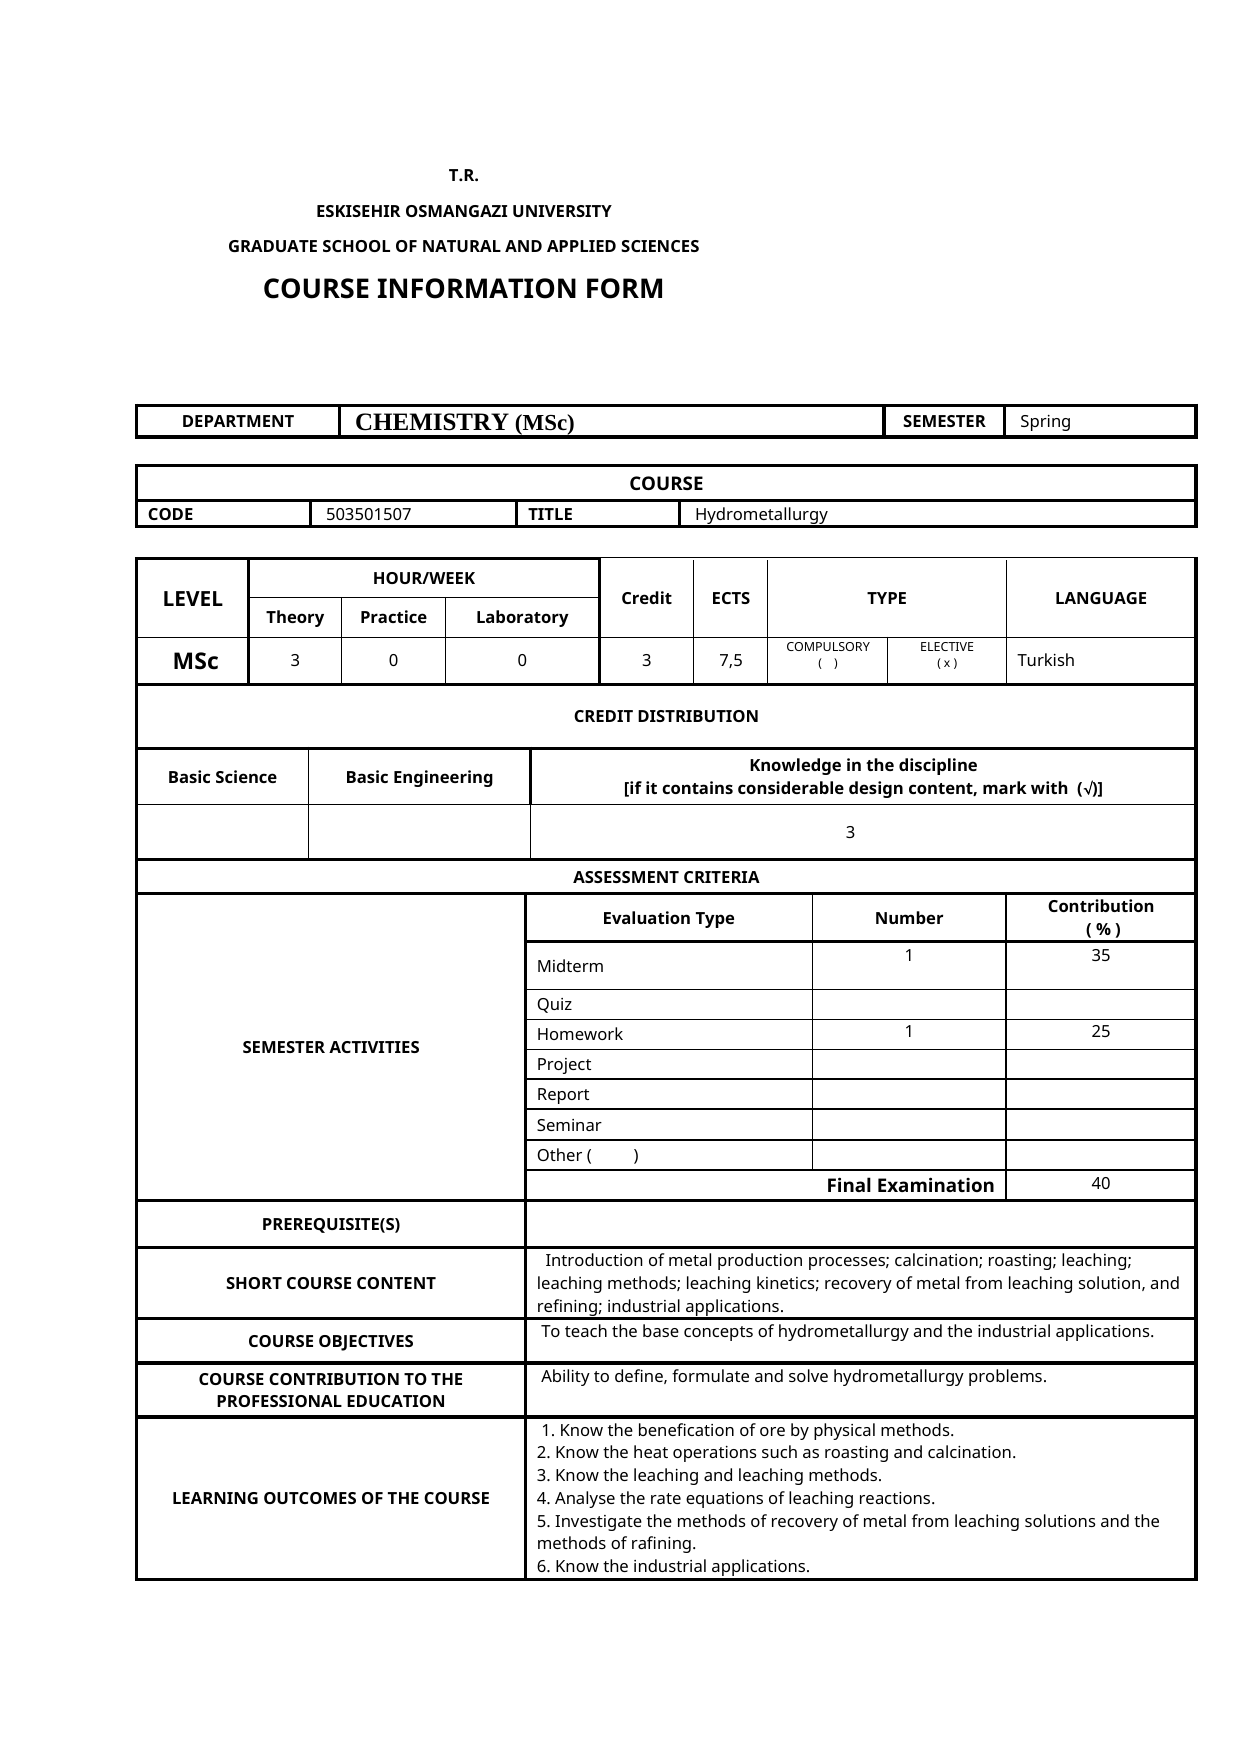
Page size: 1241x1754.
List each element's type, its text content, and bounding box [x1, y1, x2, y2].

table_cell COURSE CONTRIBUTION TO THE PROFESSIONAL EDUCATION [138, 1365, 524, 1415]
table_cell Evaluation Type [527, 895, 812, 940]
table_cell Turkish [1007, 638, 1194, 683]
table_header SEMESTER [886, 407, 1003, 435]
table_header Credit [601, 558, 694, 637]
table_header LEVEL [138, 560, 247, 637]
table_cell 0 [446, 638, 598, 683]
table_header CHEMISTRY (MSc) [341, 407, 882, 435]
table_cell 35 [1007, 943, 1194, 989]
table_cell Project [527, 1050, 812, 1078]
table_cell 25 [1007, 1020, 1194, 1048]
table_cell Seminar [527, 1110, 812, 1139]
table_cell PREREQUISITE(S) [138, 1202, 524, 1246]
table_cell Quiz [527, 990, 812, 1019]
table_cell [813, 990, 1005, 1019]
table_cell [1007, 990, 1194, 1019]
table_cell Basic Science [138, 750, 308, 803]
table_cell Homework [527, 1020, 812, 1048]
table_cell [1007, 1110, 1194, 1139]
table_cell CREDIT DISTRIBUTION [138, 686, 1194, 747]
table_cell To teach the base concepts of hydrometallurgy and the industrial applications. [527, 1320, 1194, 1361]
table_cell COMPULSORY ( ) [768, 638, 887, 683]
table_cell [1007, 1050, 1194, 1078]
table_cell Hydrometallurgy [681, 502, 1194, 525]
table_cell 7,5 [694, 638, 767, 683]
table_cell 503501507 [312, 502, 515, 525]
table_cell ASSESSMENT CRITERIA [138, 861, 1194, 892]
table_cell [309, 805, 530, 858]
table_cell [813, 1141, 1005, 1169]
table_header [1006, 407, 1194, 435]
table_header TYPE [768, 558, 1006, 637]
table_header LANGUAGE [1006, 558, 1194, 637]
table_cell 1 [813, 1020, 1005, 1048]
table_cell 40 [1007, 1171, 1194, 1199]
table_cell 3 [601, 638, 693, 683]
table_cell Knowledge in the discipline [if it contains considerable design content, mark with ()] [532, 750, 1194, 803]
table_cell ELECTIVE ( x ) [888, 638, 1006, 683]
table_cell 1. Know the benefication of ore by physical methods. 2. Know the heat operations such as roasting and calcination. 3. Know the leaching and leaching methods. 4. Analyse the rate equations of leaching reactions. 5. Investigate the methods of recovery of metal from leaching solutions and the methods of rafining. 6. Know the industrial applications. [527, 1419, 1194, 1577]
table_header ECTS [694, 558, 768, 637]
table_header COURSE [138, 467, 1194, 499]
table_cell [813, 1080, 1005, 1108]
table_cell 3 [250, 638, 341, 683]
table_cell 3 [531, 805, 1194, 858]
table_cell Practice [342, 598, 445, 637]
table_cell Midterm [527, 943, 812, 989]
table_cell Number [813, 895, 1005, 940]
table_cell [138, 805, 308, 858]
table_cell CODE [138, 502, 309, 525]
table_cell Theory [250, 598, 341, 637]
table_cell SHORT COURSE CONTENT [138, 1249, 524, 1317]
table_cell Laboratory [446, 598, 598, 637]
table_cell Introduction of metal production processes; calcination; roasting; leaching; leaching methods; leaching kinetics; recovery of metal from leaching solution, and refining; industrial applications. [527, 1249, 1194, 1317]
table_cell [1007, 1080, 1194, 1108]
table_cell MSc [138, 638, 247, 683]
table_cell 1 [813, 943, 1005, 989]
table_cell LEARNING OUTCOMES OF THE COURSE [138, 1419, 524, 1577]
table_cell [813, 1050, 1005, 1078]
table_cell TITLE [518, 502, 678, 525]
table_cell COURSE OBJECTIVES [138, 1320, 524, 1361]
table_cell [527, 1202, 1194, 1246]
table_header DEPARTMENT [138, 407, 338, 435]
table_cell Ability to define, formulate and solve hydrometallurgy problems. [527, 1365, 1194, 1415]
table_cell Other ( ) [527, 1141, 812, 1169]
table_cell Basic Engineering [309, 750, 529, 803]
table_cell Contribution ( % ) [1007, 895, 1194, 940]
table_cell 0 [342, 638, 445, 683]
table_cell [813, 1110, 1005, 1139]
table_header HOUR/WEEK [250, 560, 598, 597]
table_cell Report [527, 1080, 812, 1108]
table_cell SEMESTER ACTIVITIES [138, 895, 524, 1199]
table_cell [1007, 1141, 1194, 1169]
table_cell Final Examination [527, 1171, 1005, 1199]
